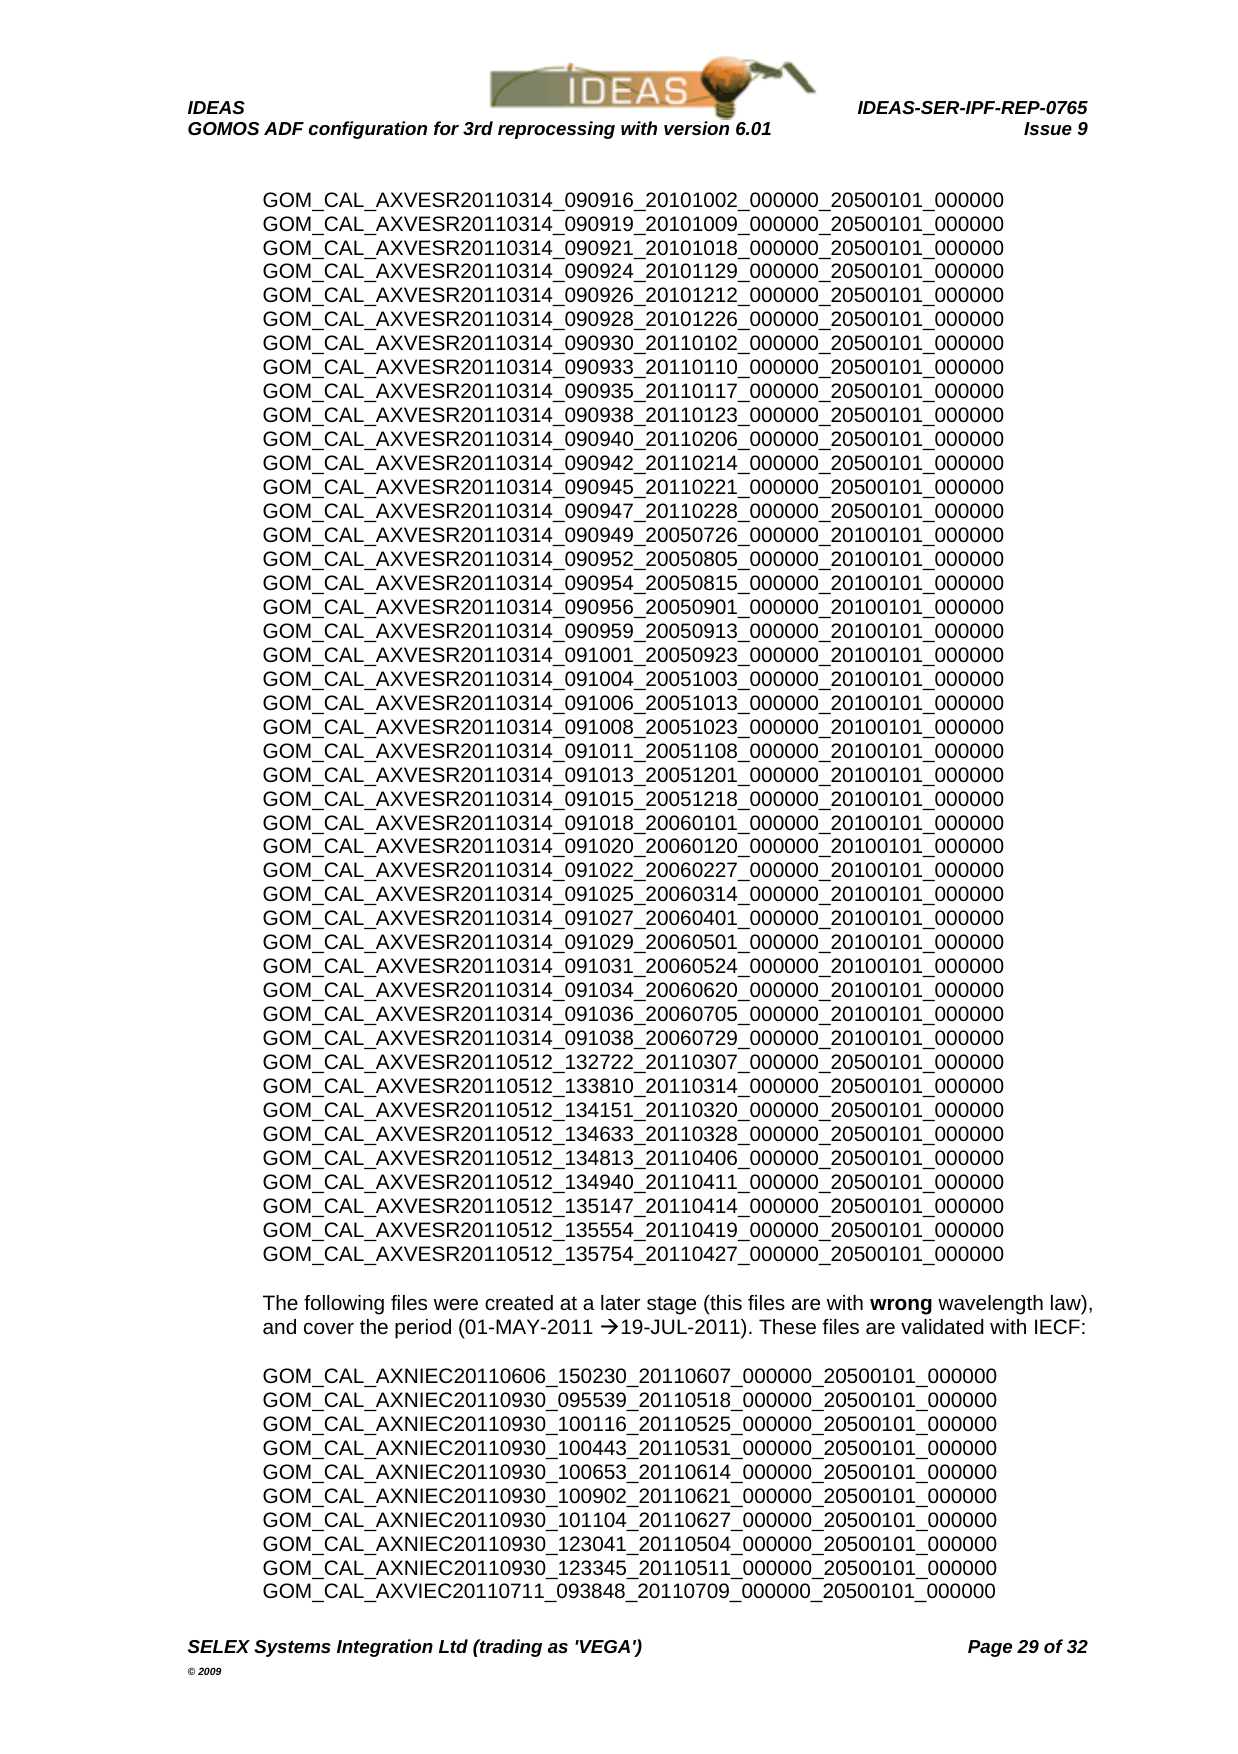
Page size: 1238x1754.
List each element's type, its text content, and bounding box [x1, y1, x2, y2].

text GOM_CAL_AXVESR20110314_091025_20060314_000000_20100101_000000 [262, 882, 1116, 906]
text GOM_CAL_AXVESR20110314_090949_20050726_000000_20100101_000000 [262, 523, 1116, 547]
text GOM_CAL_AXVESR20110314_090926_20101212_000000_20500101_000000 [262, 283, 1116, 307]
text GOM_CAL_AXVESR20110314_090940_20110206_000000_20500101_000000 [262, 427, 1116, 451]
text GOM_CAL_AXVESR20110314_090954_20050815_000000_20100101_000000 [262, 571, 1116, 595]
text GOM_CAL_AXVESR20110314_091036_20060705_000000_20100101_000000 [262, 1002, 1116, 1026]
text GOM_CAL_AXVESR20110314_090935_20110117_000000_20500101_000000 [262, 379, 1116, 403]
text GOM_CAL_AXNIEC20110930_123345_20110511_000000_20500101_000000 [262, 1555, 1116, 1579]
text GOM_CAL_AXVESR20110314_091029_20060501_000000_20100101_000000 [262, 930, 1116, 954]
text GOM_CAL_AXVESR20110512_135554_20110419_000000_20500101_000000 [262, 1218, 1116, 1242]
text GOM_CAL_AXVESR20110314_090947_20110228_000000_20500101_000000 [262, 499, 1116, 523]
text GOM_CAL_AXVESR20110314_091018_20060101_000000_20100101_000000 [262, 810, 1116, 834]
text GOM_CAL_AXVESR20110314_090942_20110214_000000_20500101_000000 [262, 451, 1116, 475]
text GOM_CAL_AXVESR20110314_091008_20051023_000000_20100101_000000 [262, 714, 1116, 738]
text GOM_CAL_AXNIEC20110930_123041_20110504_000000_20500101_000000 [262, 1531, 1116, 1555]
text GOM_CAL_AXVESR20110314_090924_20101129_000000_20500101_000000 [262, 259, 1116, 283]
text GOM_CAL_AXVESR20110314_091006_20051013_000000_20100101_000000 [262, 691, 1116, 714]
text GOM_CAL_AXVESR20110314_090928_20101226_000000_20500101_000000 [262, 307, 1116, 331]
text The following files were created at a later stage (this files are with wrong wavelength law), and cover the period (01-MAY-2011 19-JUL-2011). These files are validated with IECF: [262, 1291, 1116, 1339]
text GOM_CAL_AXNIEC20110606_150230_20110607_000000_20500101_000000 [262, 1364, 1116, 1388]
text GOM_CAL_AXVESR20110512_134633_20110328_000000_20500101_000000 [262, 1122, 1116, 1146]
text GOM_CAL_AXVESR20110512_134940_20110411_000000_20500101_000000 [262, 1170, 1116, 1194]
text GOM_CAL_AXVESR20110314_091027_20060401_000000_20100101_000000 [262, 906, 1116, 930]
text GOM_CAL_AXVESR20110314_090952_20050805_000000_20100101_000000 [262, 547, 1116, 571]
text GOM_CAL_AXNIEC20110930_101104_20110627_000000_20500101_000000 [262, 1507, 1116, 1531]
text GOM_CAL_AXVESR20110314_091011_20051108_000000_20100101_000000 [262, 738, 1116, 762]
text GOM_CAL_AXVESR20110314_091034_20060620_000000_20100101_000000 [262, 978, 1116, 1002]
text GOM_CAL_AXVESR20110314_091013_20051201_000000_20100101_000000 [262, 762, 1116, 786]
text GOM_CAL_AXNIEC20110930_100902_20110621_000000_20500101_000000 [262, 1483, 1116, 1507]
text GOM_CAL_AXVESR20110314_090933_20110110_000000_20500101_000000 [262, 355, 1116, 379]
text GOM_CAL_AXVESR20110512_132722_20110307_000000_20500101_000000 [262, 1050, 1116, 1074]
text GOM_CAL_AXVESR20110314_091022_20060227_000000_20100101_000000 [262, 858, 1116, 882]
text GOM_CAL_AXVIEC20110711_093848_20110709_000000_20500101_000000 [262, 1579, 1116, 1603]
text GOM_CAL_AXVESR20110314_091015_20051218_000000_20100101_000000 [262, 786, 1116, 810]
text GOM_CAL_AXVESR20110512_133810_20110314_000000_20500101_000000 [262, 1074, 1116, 1098]
text GOM_CAL_AXNIEC20110930_100443_20110531_000000_20500101_000000 [262, 1436, 1116, 1459]
text GOM_CAL_AXVESR20110314_091038_20060729_000000_20100101_000000 [262, 1026, 1116, 1050]
text GOM_CAL_AXVESR20110314_091020_20060120_000000_20100101_000000 [262, 834, 1116, 858]
picture [479, 56, 824, 120]
text GOM_CAL_AXNIEC20110930_100653_20110614_000000_20500101_000000 [262, 1459, 1116, 1483]
text GOM_CAL_AXVESR20110512_134151_20110320_000000_20500101_000000 [262, 1098, 1116, 1122]
text GOM_CAL_AXVESR20110512_135754_20110427_000000_20500101_000000 [262, 1242, 1116, 1266]
text GOM_CAL_AXVESR20110314_091001_20050923_000000_20100101_000000 [262, 643, 1116, 667]
text GOM_CAL_AXVESR20110314_090938_20110123_000000_20500101_000000 [262, 403, 1116, 427]
text GOM_CAL_AXVESR20110314_090959_20050913_000000_20100101_000000 [262, 619, 1116, 643]
text GOM_CAL_AXVESR20110314_090956_20050901_000000_20100101_000000 [262, 595, 1116, 619]
text GOM_CAL_AXVESR20110512_134813_20110406_000000_20500101_000000 [262, 1146, 1116, 1170]
text GOM_CAL_AXNIEC20110930_095539_20110518_000000_20500101_000000 [262, 1388, 1116, 1412]
text GOM_CAL_AXVESR20110314_091004_20051003_000000_20100101_000000 [262, 667, 1116, 691]
text GOM_CAL_AXVESR20110314_090921_20101018_000000_20500101_000000 [262, 235, 1116, 259]
text GOM_CAL_AXVESR20110314_090916_20101002_000000_20500101_000000 [262, 187, 1116, 211]
text GOM_CAL_AXVESR20110512_135147_20110414_000000_20500101_000000 [262, 1194, 1116, 1218]
text GOM_CAL_AXVESR20110314_091031_20060524_000000_20100101_000000 [262, 954, 1116, 978]
text GOM_CAL_AXVESR20110314_090945_20110221_000000_20500101_000000 [262, 475, 1116, 499]
text GOM_CAL_AXNIEC20110930_100116_20110525_000000_20500101_000000 [262, 1412, 1116, 1436]
text GOM_CAL_AXVESR20110314_090919_20101009_000000_20500101_000000 [262, 211, 1116, 235]
text GOM_CAL_AXVESR20110314_090930_20110102_000000_20500101_000000 [262, 331, 1116, 355]
